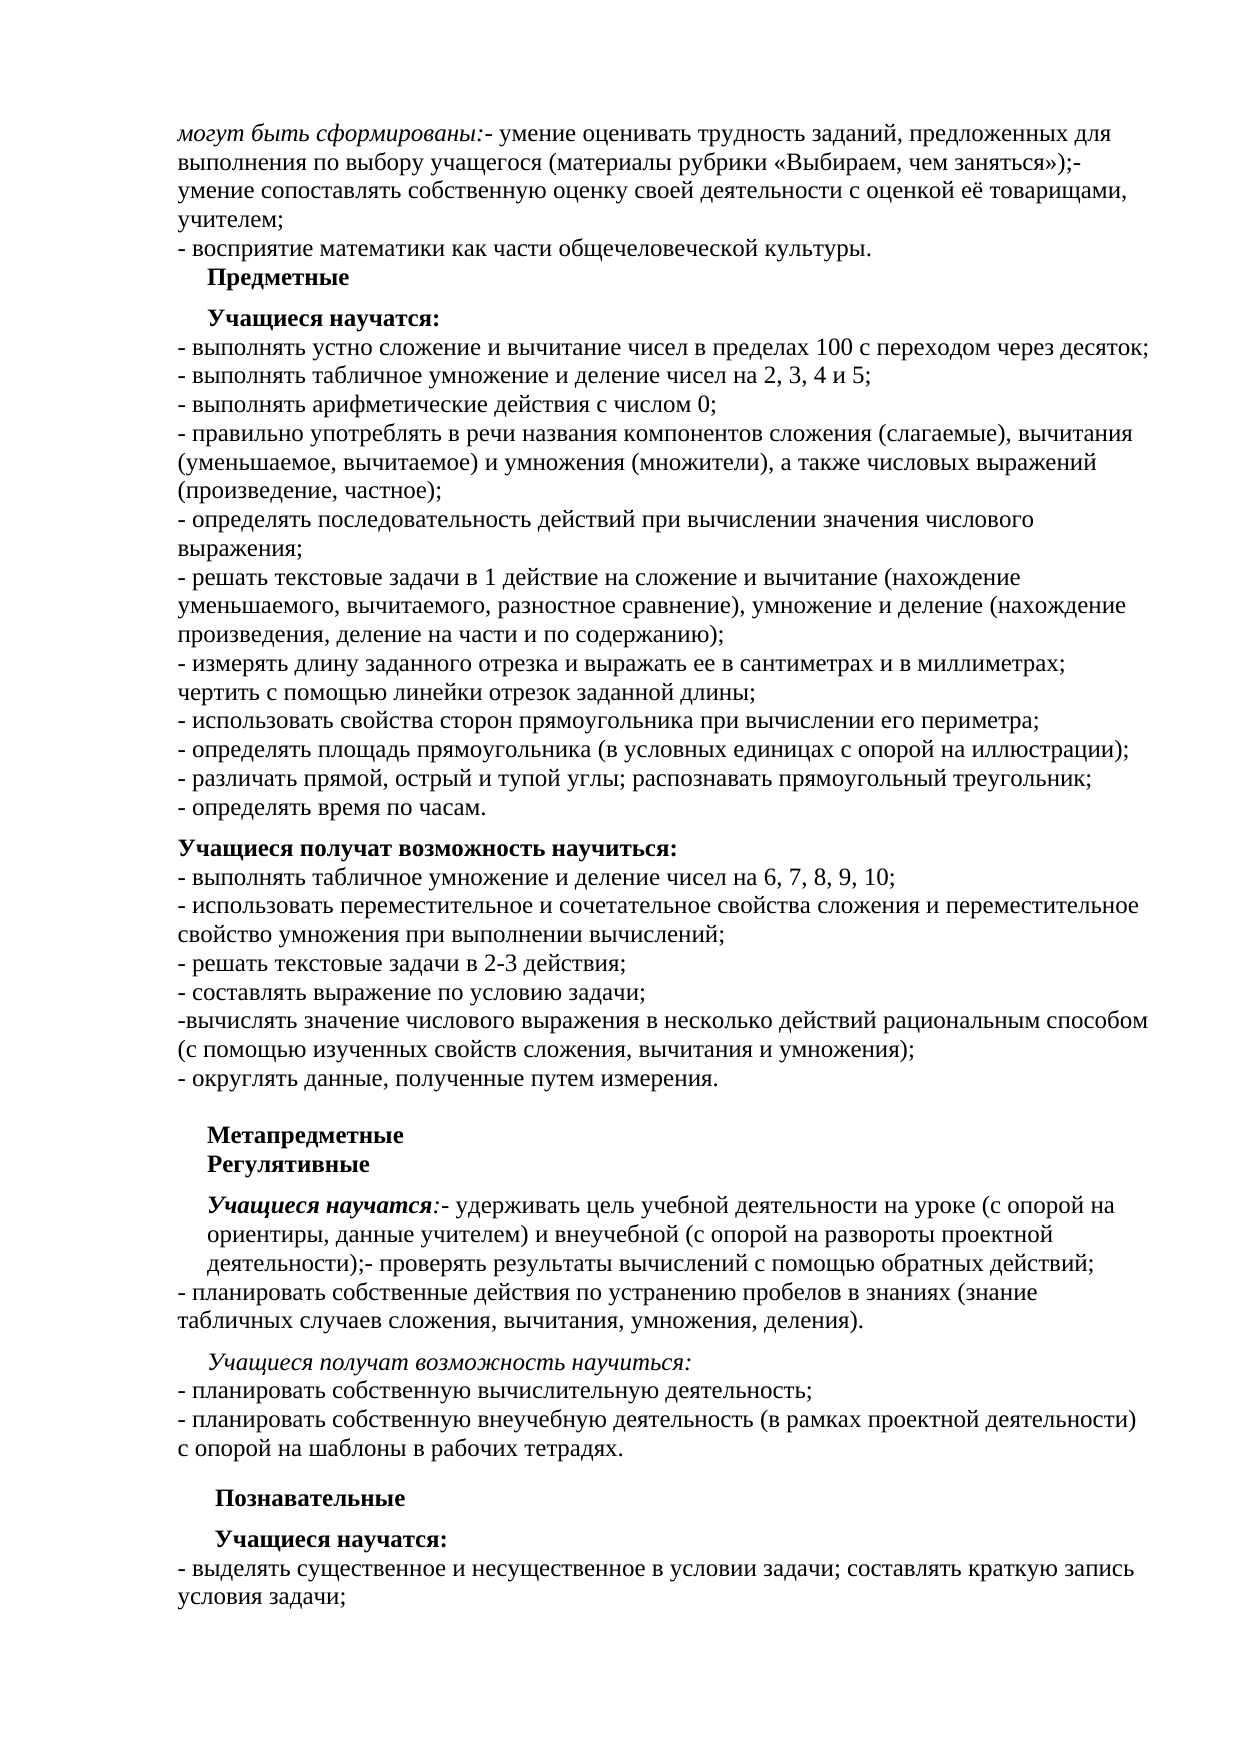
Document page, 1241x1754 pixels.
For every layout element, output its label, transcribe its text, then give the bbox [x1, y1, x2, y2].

text Метапредметные [207, 1121, 1152, 1149]
text - определять время по часам. [177, 792, 1152, 821]
text - выполнять табличное умножение и деление чисел на 6, 7, 8, 9, 10; [177, 862, 1152, 891]
text - решать текстовые задачи в 1 действие на сложение и вычитание (нахождение уменьшаемого, вычитаемого, разностное сравнение), умножение и деление (нахождение произведения, деление на части и по содержанию); [177, 562, 1152, 648]
text -вычислять значение числового выражения в несколько действий рациональным способом (с помощью изученных свойств сложения, вычитания и умножения); [177, 1006, 1152, 1063]
text Регулятивные [207, 1149, 1152, 1178]
text - планировать собственные действия по устранению пробелов в знаниях (знание табличных случаев сложения, вычитания, умножения, деления). [177, 1277, 1152, 1334]
subtitle Познавательные [215, 1483, 1152, 1511]
text Учащиеся получат возможность научиться: [177, 833, 1152, 862]
text - использовать свойства сторон прямоугольника при вычислении его периметра; [177, 706, 1152, 734]
text - решать текстовые задачи в 2-3 действия; [177, 948, 1152, 977]
text - восприятие математики как части общечеловеческой культуры. [177, 233, 1152, 262]
text - измерять длину заданного отрезка и выражать ее в сантиметрах и в миллиметрах; чертить с помощью линейки отрезок заданной длины; [177, 648, 1152, 706]
text - определять последовательность действий при вычислении значения числового выражения; [177, 504, 1152, 562]
text - составлять выражение по условию задачи; [177, 977, 1152, 1006]
text - планировать собственную внеучебную деятельность (в рамках проектной деятельности) с опорой на шаблоны в рабочих тетрадях. [177, 1404, 1152, 1462]
text - определять площадь прямоугольника (в условных единицах с опорой на иллюстрации); [177, 734, 1152, 763]
text - использовать переместительное и сочетательное свойства сложения и переместительное свойство умножения при выполнении вычислений; [177, 891, 1152, 948]
text Учащиеся научатся: [214, 1524, 1152, 1553]
text могут быть сформированы:- умение оценивать трудность заданий, предложенных для выполнения по выбору учащегося (материалы рубрики «Выбираем, чем заняться»);- умение сопоставлять собственную оценку своей деятельности с оценкой её товарищами, учителем; [177, 118, 1152, 233]
text - планировать собственную вычислительную деятельность; [177, 1376, 1152, 1404]
text - выполнять арифметические действия с числом 0; [177, 389, 1152, 418]
text Учащиеся научатся:- удерживать цель учебной деятельности на уроке (с опорой на ориентиры, данные учителем) и внеучебной (с опорой на развороты проектной деятельности);- проверять результаты вычислений с помощью обратных действий; [207, 1191, 1152, 1277]
text - различать прямой, острый и тупой углы; распознавать прямоугольный треугольник; [177, 763, 1152, 792]
text - правильно употреблять в речи названия компонентов сложения (слагаемые), вычитания (уменьшаемое, вычитаемое) и умножения (множители), а также числовых выражений (произведение, частное); [177, 418, 1152, 504]
text - выполнять табличное умножение и деление чисел на 2, 3, 4 и 5; [177, 361, 1152, 389]
text - округлять данные, полученные путем измерения. [177, 1063, 1152, 1092]
text - выделять существенное и несущественное в условии задачи; составлять краткую запись условия задачи; [177, 1553, 1152, 1610]
text Учащиеся научатся: [207, 303, 1152, 332]
text - выполнять устно сложение и вычитание чисел в пределах 100 с переходом через десяток; [177, 332, 1152, 361]
text Предметные [207, 262, 1152, 291]
text Учащиеся получат возможность научиться: [207, 1347, 1152, 1376]
